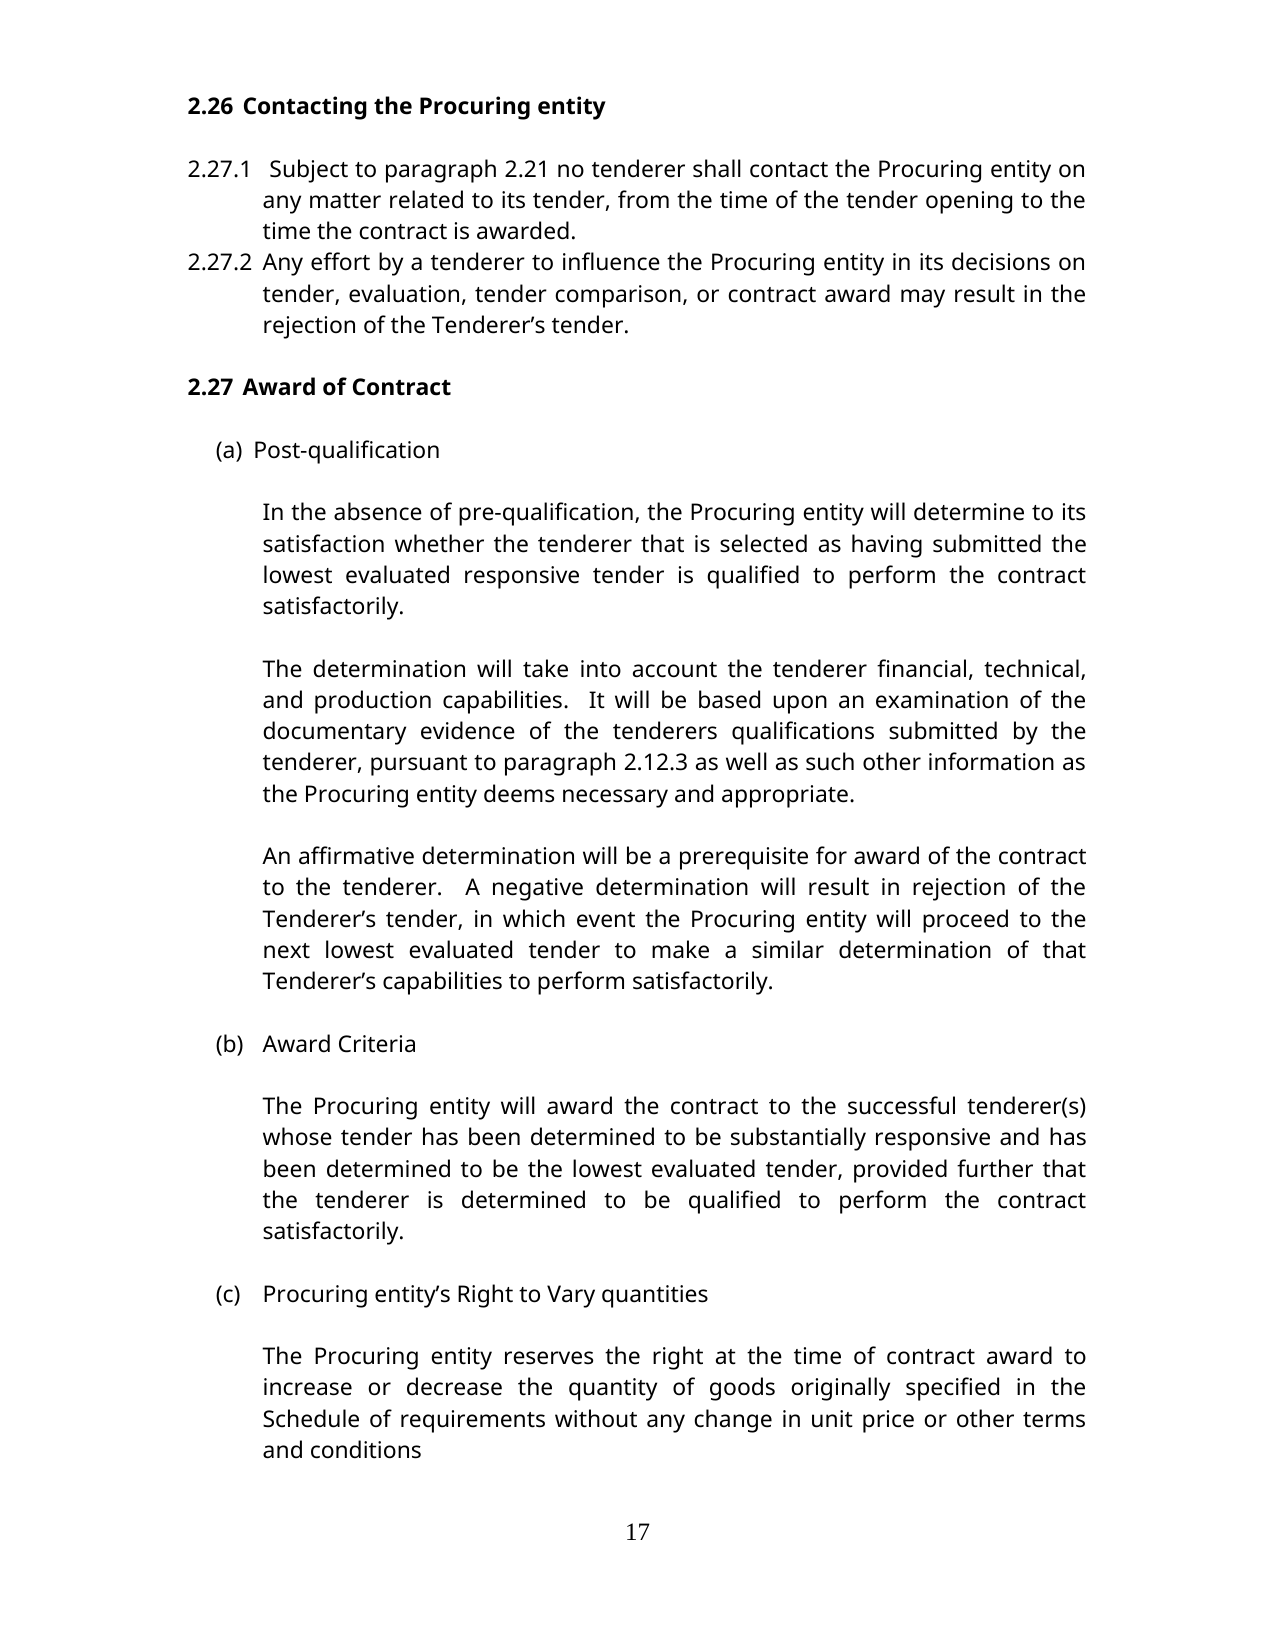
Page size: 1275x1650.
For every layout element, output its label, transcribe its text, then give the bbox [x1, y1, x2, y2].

text In the absence of pre-qualification, the Procuring entity will determine to its satisfaction whether the tenderer that is selected as having submitted the lowest evaluated responsive tender is qualified to perform the contract satisfactorily. [262, 496, 1087, 621]
subtitle Award of Contract [187, 371, 1087, 402]
list Any effort by a tenderer to influence the Procuring entity in its decisions on tender, evaluation, tender comparison, or contract award may result in the rejection of the Tenderer’s tender. [187, 246, 1087, 340]
text The Procuring entity reserves the right at the time of contract award to increase or decrease the quantity of goods originally specified in the Schedule of requirements without any change in unit price or other terms and conditions [262, 1340, 1087, 1465]
subtitle Procuring entity’s Right to Vary quantities [216, 1277, 1087, 1309]
subtitle Award Criteria [216, 1027, 1087, 1059]
text The determination will take into account the tenderer financial, technical, and production capabilities. It will be based upon an examination of the documentary evidence of the tenderers qualifications submitted by the tenderer, pursuant to paragraph 2.12.3 as well as such other information as the Procuring entity deems necessary and appropriate. [262, 652, 1087, 809]
text An affirmative determination will be a prerequisite for award of the contract to the tenderer. A negative determination will result in rejection of the Tenderer’s tender, in which event the Procuring entity will proceed to the next lowest evaluated tender to make a similar determination of that Tenderer’s capabilities to perform satisfactorily. [262, 840, 1087, 996]
list Subject to paragraph 2.21 no tenderer shall contact the Procuring entity on any matter related to its tender, from the time of the tender opening to the time the contract is awarded. [187, 152, 1087, 246]
subtitle Post-qualification [216, 434, 1087, 465]
subtitle Contacting the Procuring entity [187, 90, 1087, 121]
text The Procuring entity will award the contract to the successful tenderer(s) whose tender has been determined to be substantially responsive and has been determined to be the lowest evaluated tender, provided further that the tenderer is determined to be qualified to perform the contract satisfactorily. [262, 1090, 1087, 1246]
